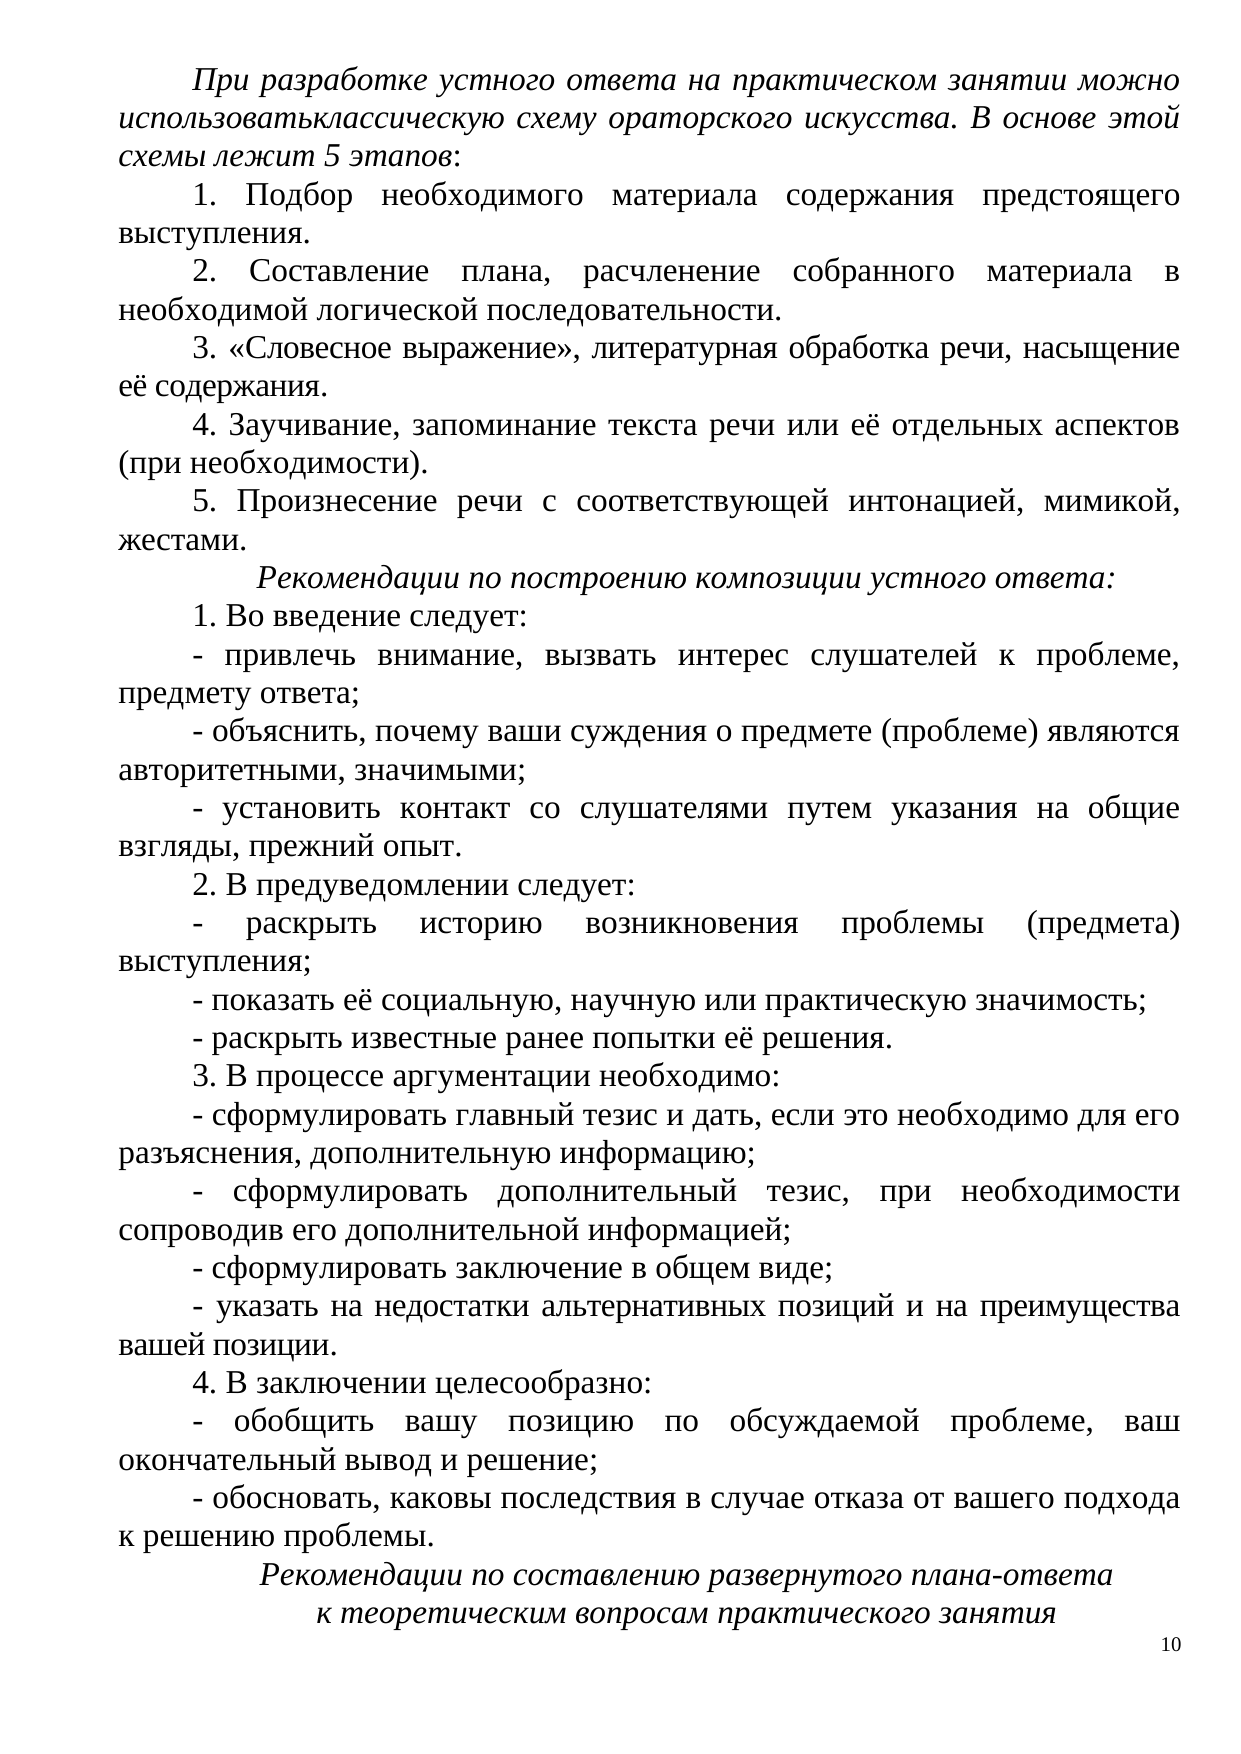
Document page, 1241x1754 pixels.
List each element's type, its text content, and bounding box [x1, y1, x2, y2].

text 2. Составление плана, расчленение собранного материала в необходимой логической последовательности. [118, 251, 1181, 327]
text 1. Во введение следует: [118, 596, 1181, 634]
text - сформулировать главный тезис и дать, если это необходимо для его разъяснения, дополнительную информацию; [118, 1094, 1181, 1171]
text - установить контакт со слушателями путем указания на общие взгляды, прежний опыт. [118, 787, 1181, 864]
text к теоретическим вопросам практического занятия [118, 1592, 1181, 1631]
text При разработке устного ответа на практическом занятии можно использоватьклассическую схему ораторского искусства. В основе этой схемы лежит 5 этапов: [118, 59, 1181, 174]
text 5. Произнесение речи с соответствующей интонацией, мимикой, жестами. [118, 481, 1181, 557]
text - раскрыть историю возникновения проблемы (предмета) выступления; [118, 902, 1181, 979]
text - показать её социальную, научную или практическую значимость; [118, 979, 1181, 1017]
text 4. В заключении целесообразно: [118, 1362, 1181, 1401]
text Рекомендации по составлению развернутого плана-ответа [118, 1554, 1181, 1592]
text - привлечь внимание, вызвать интерес слушателей к проблеме, предмету ответа; [118, 634, 1181, 711]
text 2. В предуведомлении следует: [118, 864, 1181, 902]
text 4. Заучивание, запоминание текста речи или её отдельных аспектов (при необходимости). [118, 404, 1181, 481]
text 3. В процессе аргументации необходимо: [118, 1056, 1181, 1094]
text - сформулировать заключение в общем виде; [118, 1247, 1181, 1286]
text - указать на недостатки альтернативных позиций и на преимущества вашей позиции. [118, 1286, 1181, 1362]
text - обосновать, каковы последствия в случае отказа от вашего подхода к решению проблемы. [118, 1477, 1181, 1554]
text - объяснить, почему ваши суждения о предмете (проблеме) являются авторитетными, значимыми; [118, 711, 1181, 787]
text 3. «Словесное выражение», литературная обработка речи, насыщение её содержания. [118, 327, 1181, 404]
text 1. Подбор необходимого материала содержания предстоящего выступления. [118, 174, 1181, 251]
text Рекомендации по построению композиции устного ответа: [118, 557, 1181, 596]
text - раскрыть известные ранее попытки её решения. [118, 1017, 1181, 1056]
text - обобщить вашу позицию по обсуждаемой проблеме, ваш окончательный вывод и решение; [118, 1401, 1181, 1477]
text - сформулировать дополнительный тезис, при необходимости сопроводив его дополнительной информацией; [118, 1171, 1181, 1247]
